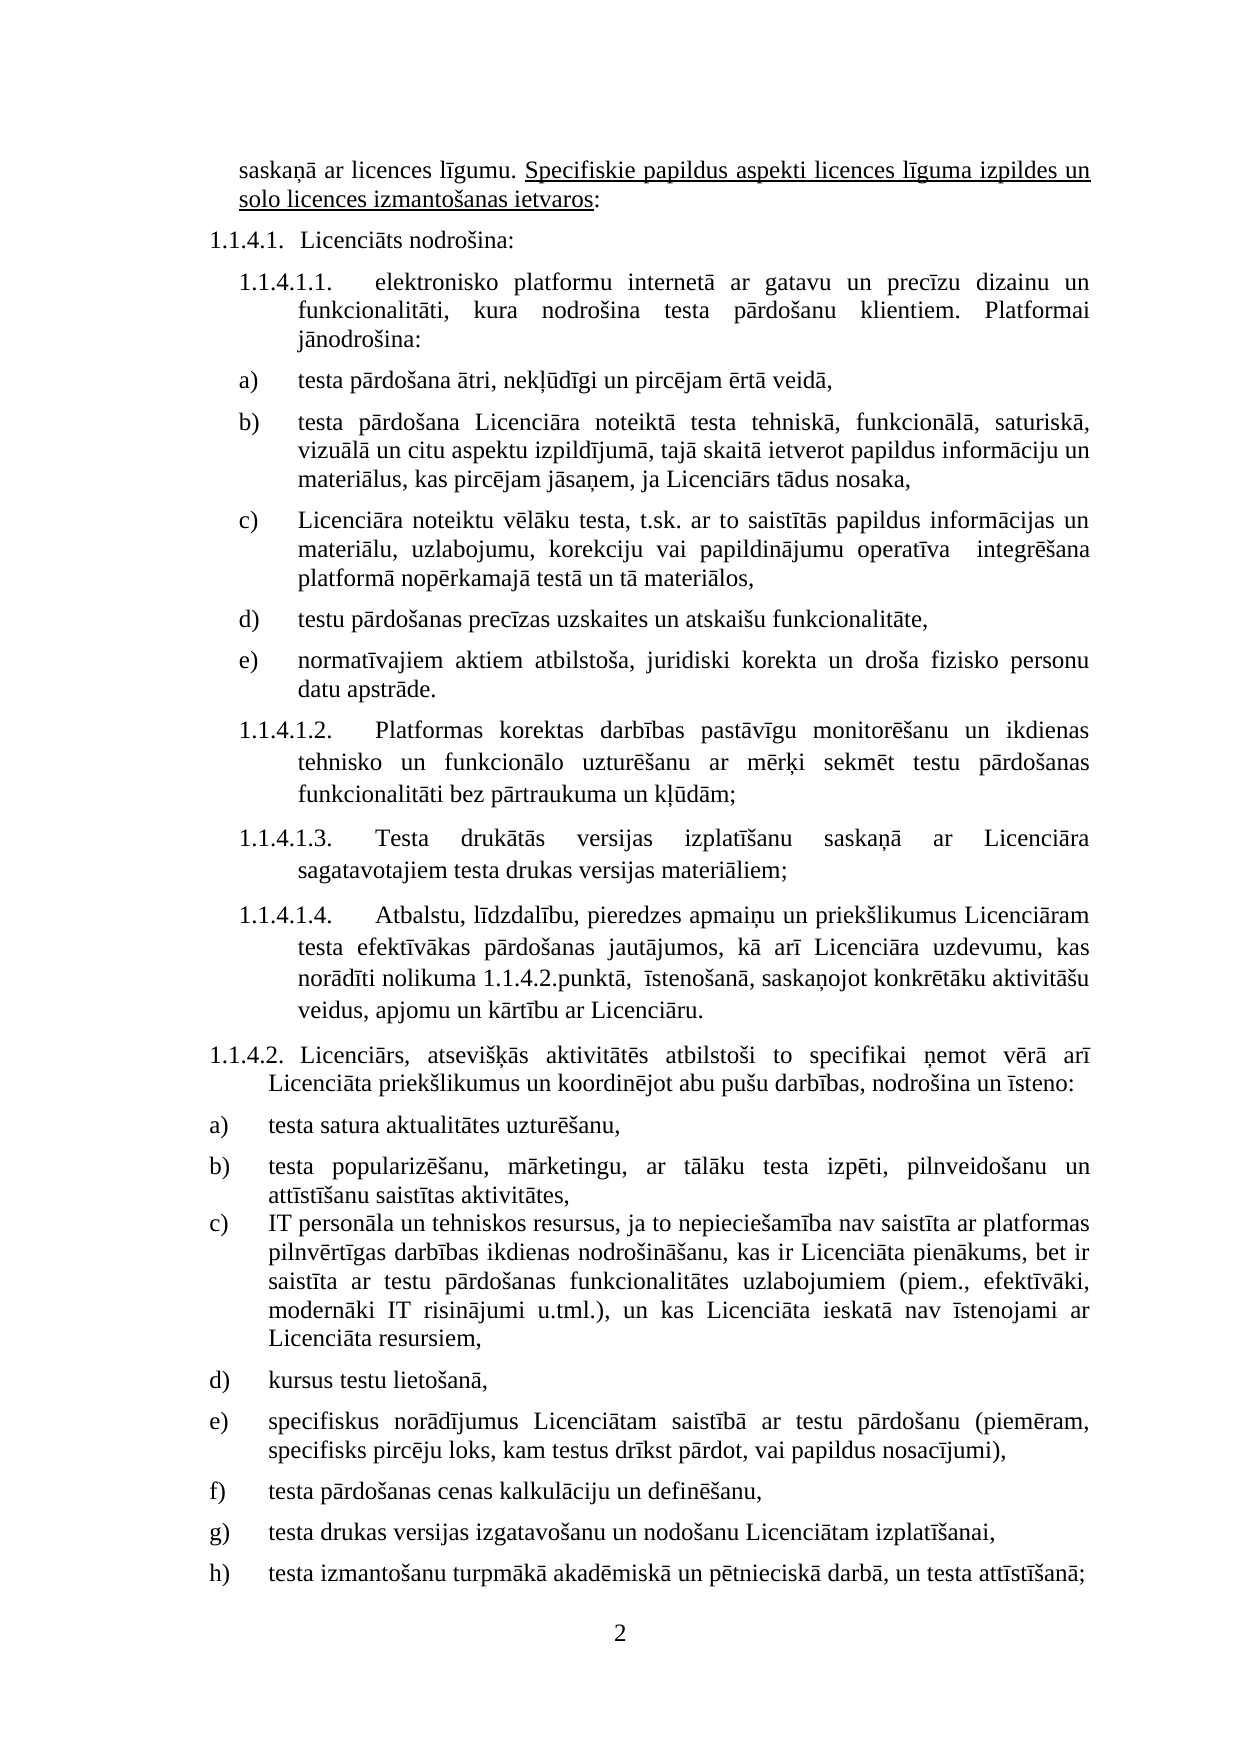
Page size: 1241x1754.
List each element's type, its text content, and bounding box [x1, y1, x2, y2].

list Licenciārs, atsevišķās aktivitātēs atbilstoši to specifikai ņemot vērā arī Licenciāta priekšlikumus un koordinējot abu pušu darbības, nodrošina un īsteno: [209, 1040, 1091, 1097]
list Platformas korektas darbības pastāvīgu monitorēšanu un ikdienas tehnisko un funkcionālo uzturēšanu ar mērķi sekmēt testu pārdošanas funkcionalitāti bez pārtraukuma un kļūdām; [239, 715, 1090, 808]
list testa satura aktualitātes uzturēšanu, [209, 1110, 1091, 1138]
list testa drukas versijas izgatavošanu un nodošanu Licenciātam izplatīšanai, [209, 1517, 1091, 1546]
list elektronisko platformu internetā ar gatavu un precīzu dizainu un funkcionalitāti, kura nodrošina testa pārdošanu klientiem. Platformai jānodrošina: [239, 267, 1091, 353]
list testu pārdošanas precīzas uzskaites un atskaišu funkcionalitāte, [239, 604, 1091, 633]
list Testa drukātās versijas izplatīšanu saskaņā ar Licenciāra sagatavotajiem testa drukas versijas materiāliem; [239, 823, 1090, 884]
list specifiskus norādījumus Licenciātam saistībā ar testu pārdošanu (piemēram, specifisks pircēju loks, kam testus drīkst pārdot, vai papildus nosacījumi), [209, 1406, 1091, 1463]
list testa pārdošana Licenciāra noteiktā testa tehniskā, funkcionālā, saturiskā, vizuālā un citu aspektu izpildījumā, tajā skaitā ietverot papildus informāciju un materiālus, kas pircējam jāsaņem, ja Licenciārs tādus nosaka, [239, 407, 1091, 493]
list kursus testu lietošanā, [209, 1365, 1091, 1393]
list testa pārdošana ātri, nekļūdīgi un pircējam ērtā veidā, [239, 365, 1091, 394]
list Atbalstu, līdzdalību, pieredzes apmaiņu un priekšlikumus Licenciāram testa efektīvākas pārdošanas jautājumos, kā arī Licenciāra uzdevumu, kas norādīti nolikuma 1.1.4.2.punktā, īstenošanā, saskaņojot konkrētāku aktivitāšu veidus, apjomu un kārtību ar Licenciāru. [239, 900, 1090, 1024]
list testa popularizēšanu, mārketingu, ar tālāku testa izpēti, pilnveidošanu un attīstīšanu saistītas aktivitātes, [209, 1151, 1091, 1208]
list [179, 155, 1091, 213]
list testa izmantošanu turpmākā akadēmiskā un pētnieciskā darbā, un testa attīstīšanā; [209, 1558, 1091, 1587]
list normatīvajiem aktiem atbilstoša, juridiski korekta un droša fizisko personu datu apstrāde. [239, 645, 1091, 703]
list testa pārdošanas cenas kalkulāciju un definēšanu, [209, 1476, 1091, 1505]
list IT personāla un tehniskos resursus, ja to nepieciešamība nav saistīta ar platformas pilnvērtīgas darbības ikdienas nodrošināšanu, kas ir Licenciāta pienākums, bet ir saistīta ar testu pārdošanas funkcionalitātes uzlabojumiem (piem., efektīvāki, modernāki IT risinājumi u.tml.), un kas Licenciāta ieskatā nav īstenojami ar Licenciāta resursiem, [209, 1208, 1091, 1352]
list Licenciāra noteiktu vēlāku testa, t.sk. ar to saistītās papildus informācijas un materiālu, uzlabojumu, korekciju vai papildinājumu operatīva integrēšana platformā nopērkamajā testā un tā materiālos, [239, 505, 1091, 592]
list Licenciāts nodrošina: [209, 225, 1091, 254]
